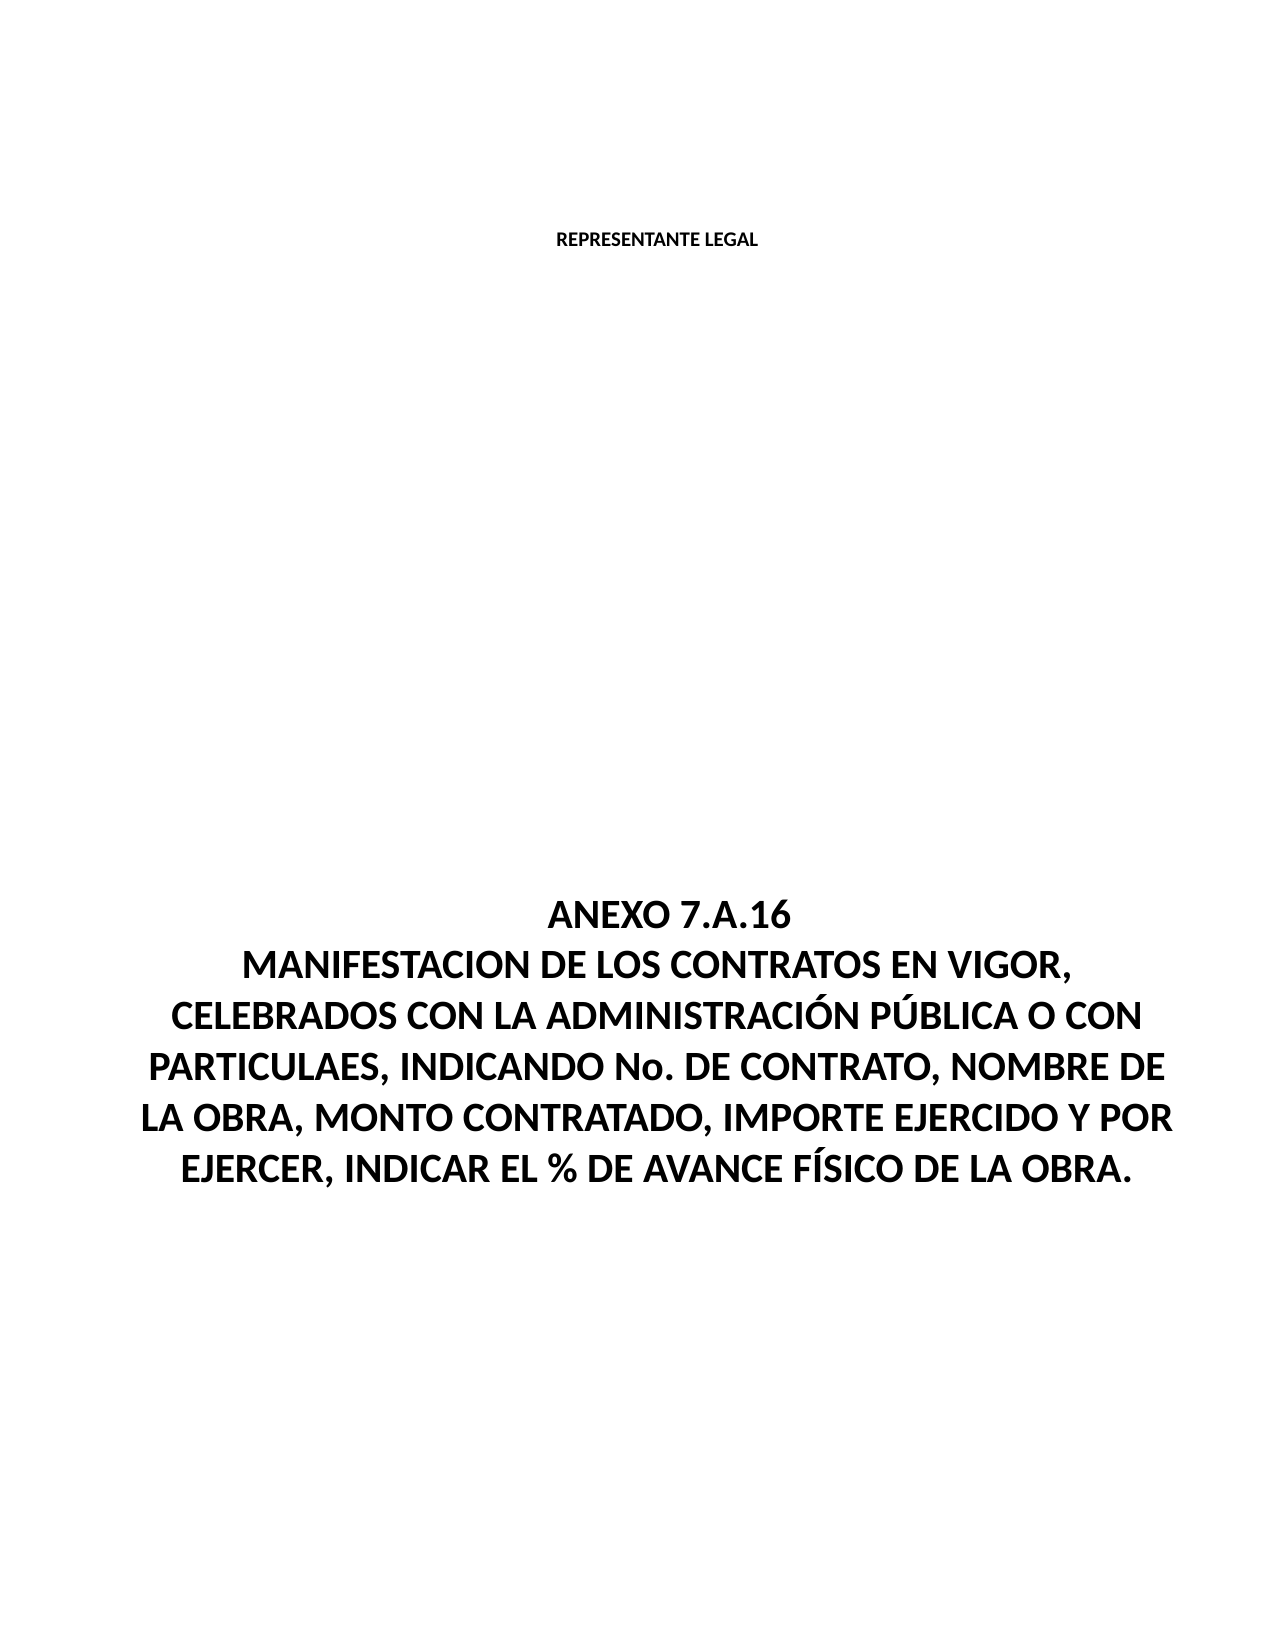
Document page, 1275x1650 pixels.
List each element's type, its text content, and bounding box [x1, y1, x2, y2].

text MANIFESTACION DE LOS CONTRATOS EN VIGOR, CELEBRADOS CON LA ADMINISTRACIÓN PÚBLICA O CON PARTICULAES, INDICANDO No. DE CONTRATO, NOMBRE DE LA OBRA, MONTO CONTRATADO, IMPORTE EJERCIDO Y POR EJERCER, INDICAR EL % DE AVANCE FÍSICO DE LA OBRA. [133, 938, 1181, 1193]
text ANEXO 7.A.16 [133, 888, 1205, 938]
text REPRESENTANTE LEGAL [133, 226, 1181, 252]
